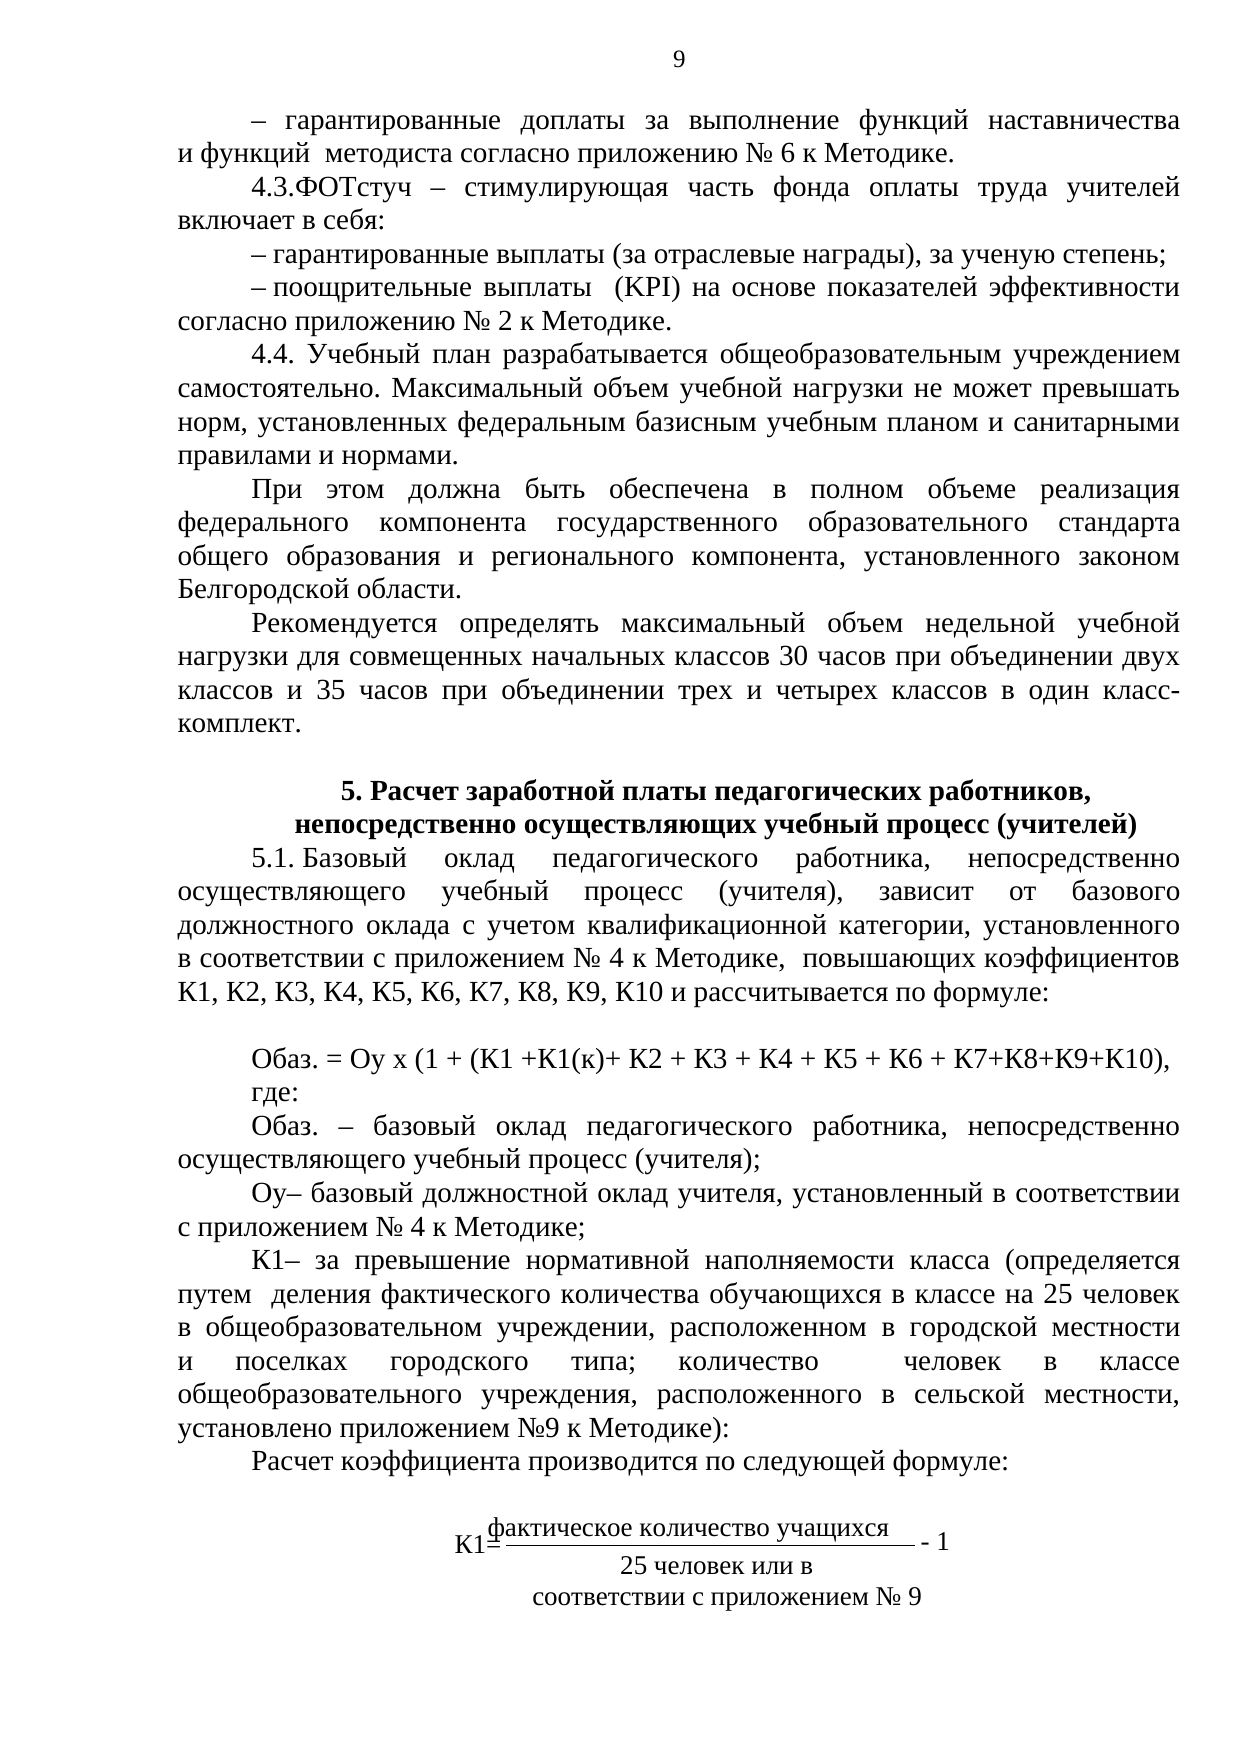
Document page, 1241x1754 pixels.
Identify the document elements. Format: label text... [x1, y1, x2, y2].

title непосредственно осуществляющих учебный процесс (учителей) [177, 806, 1181, 840]
text – гарантированные доплаты за выполнение функций наставничества и функций методиста согласно приложению № 6 к Методике. [177, 102, 1181, 169]
text 4.3.ФОТстуч – стимулирующая часть фонда оплаты труда учителей включает в себя: [177, 169, 1181, 236]
text Обаз. = Оу х (1 + (К1 +К1(к)+ К2 + К3 + К4 + К5 + К6 + К7+К8+К9+К10), [177, 1041, 1181, 1074]
text – поощрительные выплаты (KPI) на основе показателей эффективности согласно приложению № 2 к Методике. [177, 269, 1181, 337]
text где: [177, 1074, 1181, 1108]
text 5.1. Базовый оклад педагогического работника, непосредственно осуществляющего учебный процесс (учителя), зависит от базового должностного оклада с учетом квалификационной категории, установленного в соответствии с приложением № 4 к Методике, повышающих коэффициентов К1, К2, К3, К4, К5, К6, К7, К8, К9, К10 и рассчитывается по формуле: [177, 840, 1181, 1007]
text К1– за превышение нормативной наполняемости класса (определяется путем деления фактического количества обучающихся в классе на 25 человек в общеобразовательном учреждении, расположенном в городской местности и поселках городского типа; количество человек в классе общеобразовательного учреждения, расположенного в сельской местности, установлено приложением №9 к Методике): [177, 1242, 1181, 1443]
title 5. Расчет заработной платы педагогических работников, [177, 773, 1181, 806]
text Расчет коэффициента производится по следующей формуле: [177, 1443, 1181, 1477]
text При этом должна быть обеспечена в полном объеме реализация федерального компонента государственного образовательного стандарта общего образования и регионального компонента, установленного законом Белгородской области. [177, 471, 1181, 605]
text Обаз. – базовый оклад педагогического работника, непосредственно осуществляющего учебный процесс (учителя); [177, 1108, 1181, 1175]
text Оу– базовый должностной оклад учителя, установленный в соответствии с приложением № 4 к Методике; [177, 1175, 1181, 1242]
text – гарантированные выплаты (за отраслевые награды), за ученую степень; [177, 236, 1181, 269]
text Рекомендуется определять максимальный объем недельной учебной нагрузки для совмещенных начальных классов 30 часов при объединении двух классов и 35 часов при объединении трех и четырех классов в один класс-комплект. [177, 605, 1181, 739]
text 4.4. Учебный план разрабатывается общеобразовательным учреждением самостоятельно. Максимальный объем учебной нагрузки не может превышать норм, установленных федеральным базисным учебным планом и санитарными правилами и нормами. [177, 337, 1181, 471]
